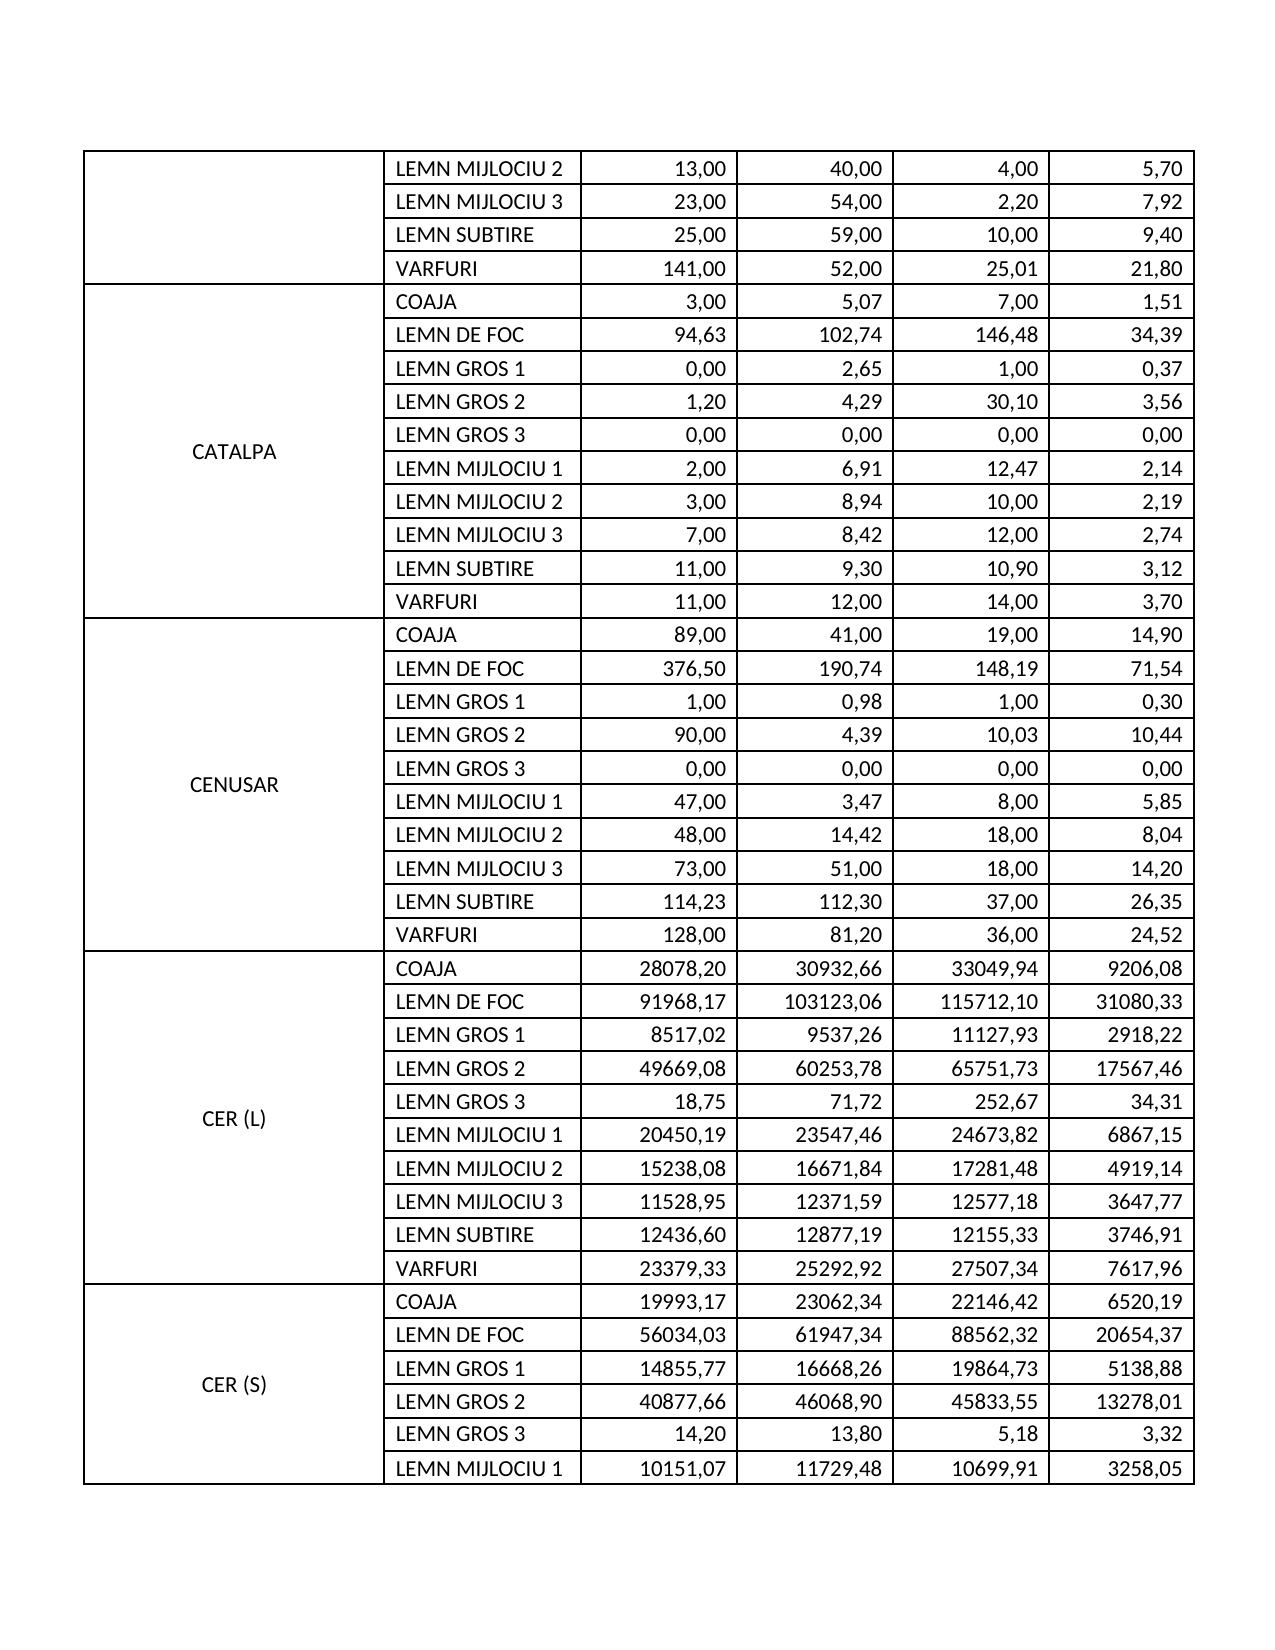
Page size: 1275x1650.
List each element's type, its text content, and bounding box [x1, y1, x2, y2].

table_cell 45833,55 [894, 1385, 1048, 1417]
table_cell LEMN MIJLOCIU 2 [385, 152, 580, 183]
table_cell COAJA [385, 285, 580, 317]
table_cell 102,74 [738, 319, 892, 350]
table_cell 2,00 [582, 452, 736, 483]
table_cell 25292,92 [738, 1252, 892, 1283]
table_cell 2,65 [738, 352, 892, 383]
table_cell 60253,78 [738, 1052, 892, 1083]
table_cell 5,85 [1050, 785, 1193, 817]
table_cell 8,00 [894, 785, 1048, 817]
table_cell 14,00 [894, 585, 1048, 617]
table_cell 3647,77 [1050, 1185, 1193, 1217]
table_cell 1,00 [582, 685, 736, 717]
table_cell 12371,59 [738, 1185, 892, 1217]
table_cell 3,47 [738, 785, 892, 817]
table_cell 1,51 [1050, 285, 1193, 317]
table_cell 18,00 [894, 852, 1048, 883]
table_cell 3746,91 [1050, 1219, 1193, 1250]
table_cell 141,00 [582, 252, 736, 283]
table_cell CER (L) [85, 952, 383, 1283]
table_cell 3258,05 [1050, 1452, 1193, 1483]
table_cell VARFURI [385, 252, 580, 283]
table_cell 13278,01 [1050, 1385, 1193, 1417]
table_cell 3,32 [1050, 1419, 1193, 1450]
table_cell LEMN GROS 1 [385, 352, 580, 383]
table_cell 103123,06 [738, 985, 892, 1017]
table_cell 10,00 [894, 485, 1048, 517]
table_cell 7,92 [1050, 185, 1193, 217]
table_cell 37,00 [894, 885, 1048, 917]
table_cell 81,20 [738, 919, 892, 950]
table_cell 12155,33 [894, 1219, 1048, 1250]
table_cell 190,74 [738, 652, 892, 683]
table_cell LEMN MIJLOCIU 3 [385, 852, 580, 883]
table_cell 52,00 [738, 252, 892, 283]
table_cell 252,67 [894, 1085, 1048, 1117]
table_cell 12877,19 [738, 1219, 892, 1250]
table_cell 18,00 [894, 819, 1048, 850]
table_cell 8517,02 [582, 1019, 736, 1050]
table_cell 11729,48 [738, 1452, 892, 1483]
table_cell 71,54 [1050, 652, 1193, 683]
table_cell 3,70 [1050, 585, 1193, 617]
table_cell 4919,14 [1050, 1152, 1193, 1183]
table_cell 0,00 [894, 419, 1048, 450]
table_cell 47,00 [582, 785, 736, 817]
table_cell LEMN GROS 2 [385, 719, 580, 750]
table_cell LEMN MIJLOCIU 3 [385, 1185, 580, 1217]
table_cell 112,30 [738, 885, 892, 917]
table_cell 14,20 [582, 1419, 736, 1450]
table_cell 11528,95 [582, 1185, 736, 1217]
table_cell 0,30 [1050, 685, 1193, 717]
table_cell LEMN DE FOC [385, 652, 580, 683]
table_cell COAJA [385, 952, 580, 983]
table_cell LEMN SUBTIRE [385, 1219, 580, 1250]
table_cell 4,00 [894, 152, 1048, 183]
table_cell 13,80 [738, 1419, 892, 1450]
table_cell 1,00 [894, 352, 1048, 383]
table_cell 26,35 [1050, 885, 1193, 917]
table_cell 23,00 [582, 185, 736, 217]
table_cell LEMN DE FOC [385, 985, 580, 1017]
table_cell LEMN MIJLOCIU 2 [385, 819, 580, 850]
table_cell 16668,26 [738, 1352, 892, 1383]
table_cell 23379,33 [582, 1252, 736, 1283]
table_cell 9537,26 [738, 1019, 892, 1050]
table_cell 65751,73 [894, 1052, 1048, 1083]
table_cell 17567,46 [1050, 1052, 1193, 1083]
table_cell 16671,84 [738, 1152, 892, 1183]
table_cell 41,00 [738, 619, 892, 650]
table_cell 8,42 [738, 519, 892, 550]
table_cell 22146,42 [894, 1285, 1048, 1317]
table_cell 30932,66 [738, 952, 892, 983]
table_cell 7,00 [894, 285, 1048, 317]
table_cell 0,00 [1050, 752, 1193, 783]
table_cell 6520,19 [1050, 1285, 1193, 1317]
table_cell VARFURI [385, 1252, 580, 1283]
table_cell LEMN MIJLOCIU 3 [385, 519, 580, 550]
table_cell 31080,33 [1050, 985, 1193, 1017]
table_cell LEMN MIJLOCIU 1 [385, 1119, 580, 1150]
table_cell 61947,34 [738, 1319, 892, 1350]
table_cell 7,00 [582, 519, 736, 550]
table_cell 10,00 [894, 219, 1048, 250]
table_cell 23547,46 [738, 1119, 892, 1150]
table_cell 4,39 [738, 719, 892, 750]
table_cell 36,00 [894, 919, 1048, 950]
table_cell 8,94 [738, 485, 892, 517]
table_cell LEMN MIJLOCIU 1 [385, 785, 580, 817]
table_cell CENUSAR [85, 619, 383, 950]
table_cell LEMN GROS 1 [385, 685, 580, 717]
table_cell 5138,88 [1050, 1352, 1193, 1383]
table_cell 3,00 [582, 285, 736, 317]
table_cell LEMN SUBTIRE [385, 885, 580, 917]
table_cell LEMN GROS 1 [385, 1352, 580, 1383]
table_cell LEMN MIJLOCIU 2 [385, 485, 580, 517]
table_cell 34,39 [1050, 319, 1193, 350]
table_cell CER (S) [85, 1285, 383, 1483]
table_cell 27507,34 [894, 1252, 1048, 1283]
table_cell 30,10 [894, 385, 1048, 417]
table_cell 48,00 [582, 819, 736, 850]
table_cell 25,01 [894, 252, 1048, 283]
table_cell 1,00 [894, 685, 1048, 717]
table_cell VARFURI [385, 585, 580, 617]
table_cell 0,98 [738, 685, 892, 717]
table_cell 114,23 [582, 885, 736, 917]
table_cell 10,44 [1050, 719, 1193, 750]
table_cell 18,75 [582, 1085, 736, 1117]
table_cell 20654,37 [1050, 1319, 1193, 1350]
table_cell LEMN DE FOC [385, 1319, 580, 1350]
table_cell 0,37 [1050, 352, 1193, 383]
table_cell 5,18 [894, 1419, 1048, 1450]
table_cell 73,00 [582, 852, 736, 883]
table_cell 2,19 [1050, 485, 1193, 517]
table_cell 10699,91 [894, 1452, 1048, 1483]
table_cell 21,80 [1050, 252, 1193, 283]
table_cell 5,70 [1050, 152, 1193, 183]
table_cell LEMN MIJLOCIU 2 [385, 1152, 580, 1183]
table_cell CATALPA [85, 285, 383, 617]
table_cell 24673,82 [894, 1119, 1048, 1150]
table_cell 10151,07 [582, 1452, 736, 1483]
table_cell LEMN MIJLOCIU 1 [385, 1452, 580, 1483]
table_cell 40,00 [738, 152, 892, 183]
table_cell 146,48 [894, 319, 1048, 350]
table_cell LEMN GROS 2 [385, 1052, 580, 1083]
table_cell 19,00 [894, 619, 1048, 650]
table_cell 0,00 [582, 752, 736, 783]
table_cell COAJA [385, 619, 580, 650]
table_cell 128,00 [582, 919, 736, 950]
table_cell 4,29 [738, 385, 892, 417]
table_cell 89,00 [582, 619, 736, 650]
table_cell 12436,60 [582, 1219, 736, 1250]
table_cell 14,20 [1050, 852, 1193, 883]
table_cell COAJA [385, 1285, 580, 1317]
table_cell 3,00 [582, 485, 736, 517]
table_cell 23062,34 [738, 1285, 892, 1317]
table_cell 12577,18 [894, 1185, 1048, 1217]
table_cell 90,00 [582, 719, 736, 750]
table_cell 19993,17 [582, 1285, 736, 1317]
table_cell 33049,94 [894, 952, 1048, 983]
table_cell 17281,48 [894, 1152, 1048, 1183]
table_cell 10,03 [894, 719, 1048, 750]
table_cell 0,00 [582, 352, 736, 383]
table_cell LEMN MIJLOCIU 3 [385, 185, 580, 217]
table_cell LEMN SUBTIRE [385, 552, 580, 583]
table_cell 2918,22 [1050, 1019, 1193, 1050]
table_cell 9,40 [1050, 219, 1193, 250]
table_cell 5,07 [738, 285, 892, 317]
table_cell 11,00 [582, 585, 736, 617]
table_cell 2,74 [1050, 519, 1193, 550]
table_cell LEMN GROS 2 [385, 385, 580, 417]
table_cell 51,00 [738, 852, 892, 883]
table_cell 20450,19 [582, 1119, 736, 1150]
table_cell 11127,93 [894, 1019, 1048, 1050]
table_cell 9206,08 [1050, 952, 1193, 983]
table_cell 1,20 [582, 385, 736, 417]
table_cell LEMN GROS 3 [385, 1085, 580, 1117]
table_cell 0,00 [738, 419, 892, 450]
table_cell LEMN GROS 3 [385, 752, 580, 783]
table_cell 0,00 [1050, 419, 1193, 450]
table_cell LEMN DE FOC [385, 319, 580, 350]
table_cell LEMN GROS 3 [385, 1419, 580, 1450]
table_cell 12,00 [894, 519, 1048, 550]
table_cell 13,00 [582, 152, 736, 183]
table_cell 25,00 [582, 219, 736, 250]
table_cell 0,00 [738, 752, 892, 783]
table_cell 3,56 [1050, 385, 1193, 417]
table_cell 15238,08 [582, 1152, 736, 1183]
table_cell 12,00 [738, 585, 892, 617]
table_cell 34,31 [1050, 1085, 1193, 1117]
table_cell 8,04 [1050, 819, 1193, 850]
table_cell 56034,03 [582, 1319, 736, 1350]
table_cell LEMN GROS 1 [385, 1019, 580, 1050]
table_cell LEMN GROS 3 [385, 419, 580, 450]
table_cell 46068,90 [738, 1385, 892, 1417]
table_cell 91968,17 [582, 985, 736, 1017]
table_cell 7617,96 [1050, 1252, 1193, 1283]
table_cell 3,12 [1050, 552, 1193, 583]
table_cell 0,00 [582, 419, 736, 450]
table_cell 10,90 [894, 552, 1048, 583]
table_cell LEMN SUBTIRE [385, 219, 580, 250]
table_cell 54,00 [738, 185, 892, 217]
table_cell LEMN MIJLOCIU 1 [385, 452, 580, 483]
table_cell VARFURI [385, 919, 580, 950]
table_cell 49669,08 [582, 1052, 736, 1083]
table_cell 14,90 [1050, 619, 1193, 650]
table_cell 148,19 [894, 652, 1048, 683]
table_cell 71,72 [738, 1085, 892, 1117]
table_cell 59,00 [738, 219, 892, 250]
table_cell 14855,77 [582, 1352, 736, 1383]
table_cell 376,50 [582, 652, 736, 683]
table_cell 28078,20 [582, 952, 736, 983]
table_cell 88562,32 [894, 1319, 1048, 1350]
table_cell 11,00 [582, 552, 736, 583]
table_cell 24,52 [1050, 919, 1193, 950]
table_cell 9,30 [738, 552, 892, 583]
table_cell 6867,15 [1050, 1119, 1193, 1150]
table_cell 40877,66 [582, 1385, 736, 1417]
table_cell LEMN GROS 2 [385, 1385, 580, 1417]
table_cell 6,91 [738, 452, 892, 483]
table_cell 115712,10 [894, 985, 1048, 1017]
table_cell 0,00 [894, 752, 1048, 783]
table_cell 2,14 [1050, 452, 1193, 483]
table_cell 19864,73 [894, 1352, 1048, 1383]
table_cell 14,42 [738, 819, 892, 850]
table_cell 12,47 [894, 452, 1048, 483]
table_cell 2,20 [894, 185, 1048, 217]
table_cell 94,63 [582, 319, 736, 350]
